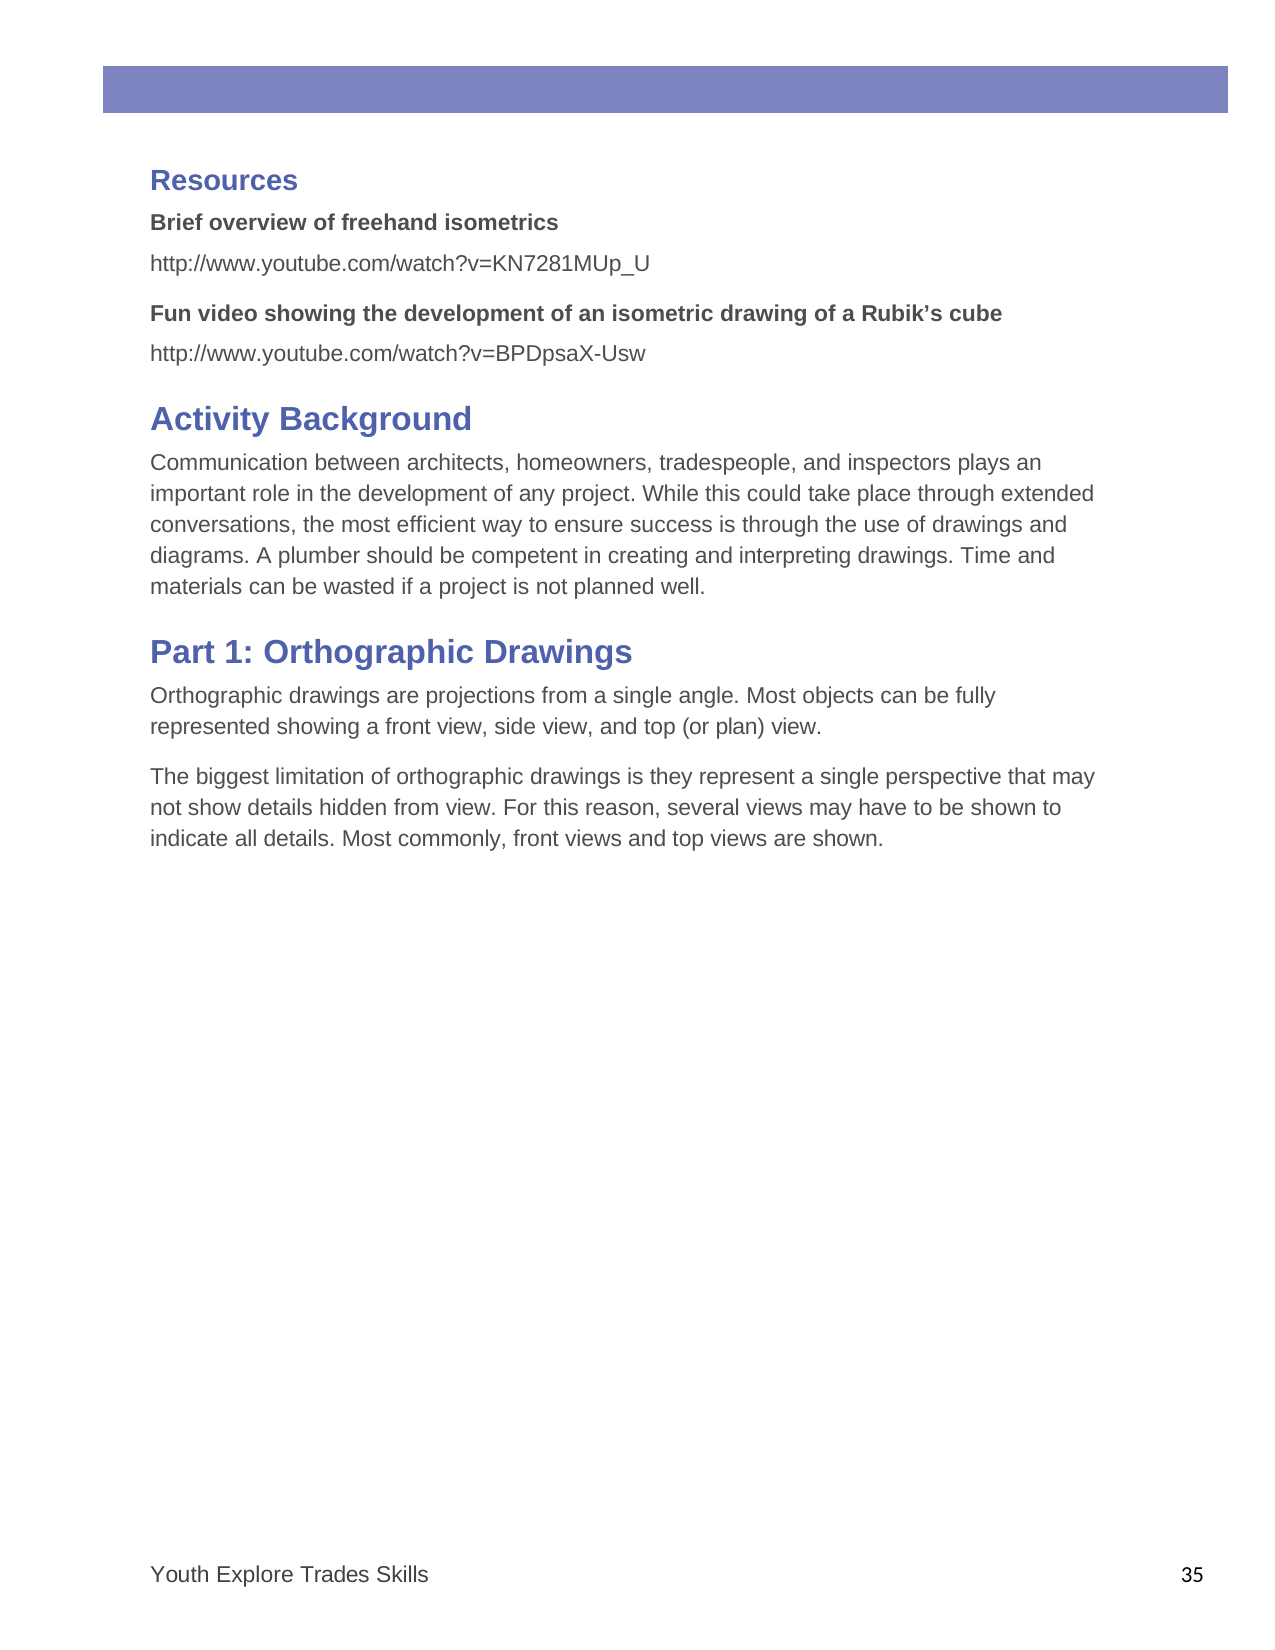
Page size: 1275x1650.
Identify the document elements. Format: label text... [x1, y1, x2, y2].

subtitle Activity Background [150, 399, 1239, 437]
subtitle Part 1: Orthographic Drawings [150, 632, 1239, 670]
subtitle Fun video showing the development of an isometric drawing of a Rubik’s cube [150, 299, 1239, 326]
text http://www.youtube.com/watch?v=KN7281MUp_U [150, 249, 1239, 276]
text The biggest limitation of orthographic drawings is they represent a single perspective that may not show details hidden from view. For this reason, several views may have to be shown to indicate all details. Most commonly, front views and top views are shown. [150, 763, 1099, 852]
text Orthographic drawings are projections from a single angle. Most objects can be fully represented showing a front view, side view, and top (or plan) view. [150, 682, 1099, 739]
subtitle Resources [150, 162, 1239, 196]
text http://www.youtube.com/watch?v=BPDpsaX-Usw [150, 340, 1239, 367]
text Communication between architects, homeowners, tradespeople, and inspectors plays an important role in the development of any project. While this could take place through extended conversations, the most efficient way to ensure success is through the use of drawings and diagrams. A plumber should be competent in creating and interpreting drawings. Time and materials can be wasted if a project is not planned well. [150, 449, 1099, 600]
subtitle Brief overview of freehand isometrics [150, 209, 1239, 235]
